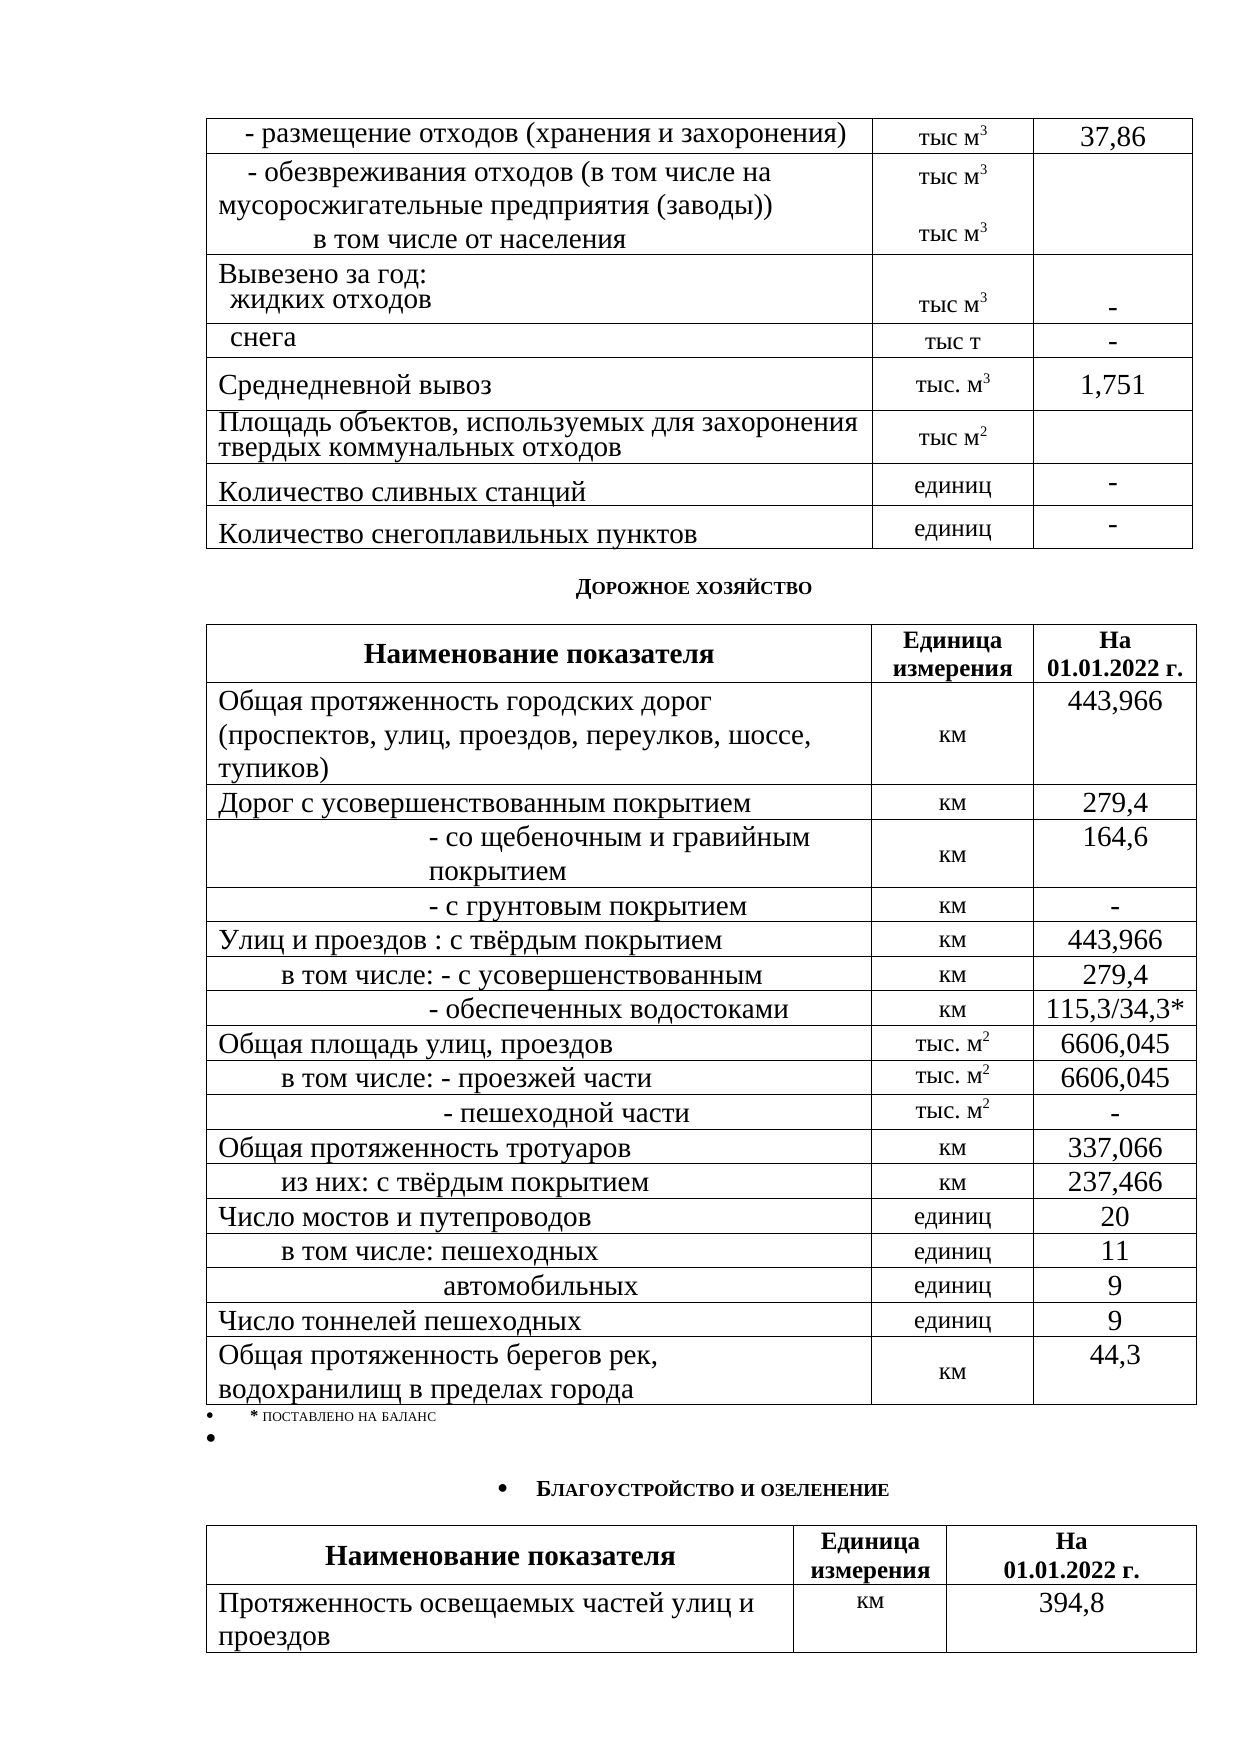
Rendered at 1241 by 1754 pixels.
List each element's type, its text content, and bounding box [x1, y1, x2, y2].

table_header Единица измерения [794, 1526, 946, 1584]
table_cell - обеспеченных водостоками [207, 991, 871, 1025]
table_cell тыс м2 [873, 411, 1033, 463]
table_cell в том числе: - проезжей части [207, 1061, 871, 1094]
table_cell Число мостов и путепроводов [207, 1199, 871, 1232]
table_cell - [1034, 324, 1192, 357]
table_cell Число тоннелей пешеходных [207, 1303, 871, 1336]
table_cell 394,8 [947, 1585, 1196, 1652]
table_cell 20 [1034, 1199, 1196, 1232]
table_cell 9 [1034, 1303, 1196, 1336]
table_cell км [872, 683, 1033, 784]
table_cell 337,066 [1034, 1130, 1196, 1163]
table_cell Общая протяженность тротуаров [207, 1130, 871, 1163]
table_cell Общая площадь улиц, проездов [207, 1026, 871, 1059]
table_cell тыс т [873, 324, 1033, 357]
table_cell Протяженность освещаемых частей улиц и проездов [207, 1585, 793, 1652]
table_cell км [872, 1130, 1033, 1163]
table_header Наименование показателя [207, 1526, 793, 1584]
table_cell км [872, 888, 1033, 921]
subtitle * поставлено на баланс [207, 1405, 1181, 1424]
table_cell 6606,045 [1034, 1026, 1196, 1059]
table_cell - обезвреживания отходов (в том числе на мусоросжигательные предприятия (заводы)) в том числе от населения [207, 154, 872, 254]
table_cell км [872, 991, 1033, 1025]
table_cell Общая протяженность городских дорог (проспектов, улиц, проездов, переулков, шоссе, тупиков) [207, 683, 871, 784]
table_cell тыс. м2 [872, 1061, 1033, 1094]
table_cell единиц [872, 1268, 1033, 1302]
table_cell [1034, 411, 1192, 463]
table_header Наименование показателя [207, 625, 871, 682]
table_cell тыс м3 [873, 119, 1033, 153]
table_cell 279,4 [1034, 785, 1196, 818]
table_cell единиц [873, 464, 1033, 505]
table_cell автомобильных [207, 1268, 871, 1302]
table_cell Общая протяженность берегов рек, водохранилищ в пределах города [207, 1337, 871, 1404]
table_cell тыс м3 [873, 255, 1033, 322]
table_cell тыс. м2 [872, 1026, 1033, 1059]
table_cell Количество сливных станций [207, 464, 872, 505]
table_cell единиц [872, 1303, 1033, 1336]
table_cell км [872, 1164, 1033, 1198]
table_cell Вывезено за год: жидких отходов [207, 255, 872, 322]
table_cell 44,3 [1034, 1337, 1196, 1404]
table_cell единиц [872, 1199, 1033, 1232]
table_cell Среднедневной вывоз [207, 358, 872, 410]
table_cell снега [207, 324, 872, 357]
table_cell км [872, 820, 1033, 887]
table_cell - с грунтовым покрытием [207, 888, 871, 921]
table_cell 164,6 [1034, 820, 1196, 887]
table_cell 443,966 [1034, 922, 1196, 956]
table_cell 9 [1034, 1268, 1196, 1302]
table_cell 115,3/34,3* [1034, 991, 1196, 1025]
table_cell - [1034, 506, 1192, 548]
table_cell км [872, 957, 1033, 990]
table_cell [1034, 154, 1192, 254]
table_cell единиц [872, 1234, 1033, 1267]
table_cell 1,751 [1034, 358, 1192, 410]
table_cell км [872, 1337, 1033, 1404]
table_cell тыс. м2 [872, 1095, 1033, 1129]
table_cell 11 [1034, 1234, 1196, 1267]
table_cell Дорог с усовершенствованным покрытием [207, 785, 871, 818]
table_cell 443,966 [1034, 683, 1196, 784]
table_cell Улиц и проездов : с твёрдым покрытием [207, 922, 871, 956]
table_cell - размещение отходов (хранения и захоронения) [207, 119, 872, 153]
subtitle Дорожное хозяйство [207, 573, 1181, 599]
table_cell - [1034, 888, 1196, 921]
table_cell - [1034, 464, 1192, 505]
table_cell - со щебеночным и гравийным покрытием [207, 820, 871, 887]
table_cell 279,4 [1034, 957, 1196, 990]
table_header На 01.01.2022 г. [947, 1526, 1196, 1584]
table_cell км [794, 1585, 946, 1652]
table_header На 01.01.2022 г. [1034, 625, 1196, 682]
table_cell 6606,045 [1034, 1061, 1196, 1094]
table_cell из них: с твёрдым покрытием [207, 1164, 871, 1198]
table_header Единица измерения [872, 625, 1033, 682]
table_cell тыс. м3 [873, 358, 1033, 410]
table_cell 37,86 [1034, 119, 1192, 153]
table_cell км [872, 785, 1033, 818]
table_cell Количество снегоплавильных пунктов [207, 506, 872, 548]
table_cell в том числе: пешеходных [207, 1234, 871, 1267]
table_cell км [872, 922, 1033, 956]
subtitle Благоустройство и озеленение [207, 1475, 1181, 1501]
table_cell - пешеходной части [207, 1095, 871, 1129]
table_cell в том числе: - с усовершенствованным [207, 957, 871, 990]
table_cell - [1034, 255, 1192, 322]
table_cell Площадь объектов, используемых для захоронения твердых коммунальных отходов [207, 411, 872, 463]
table_cell тыс м3 тыс м3 [873, 154, 1033, 254]
table_cell единиц [873, 506, 1033, 548]
table_cell 237,466 [1034, 1164, 1196, 1198]
table_cell - [1034, 1095, 1196, 1129]
